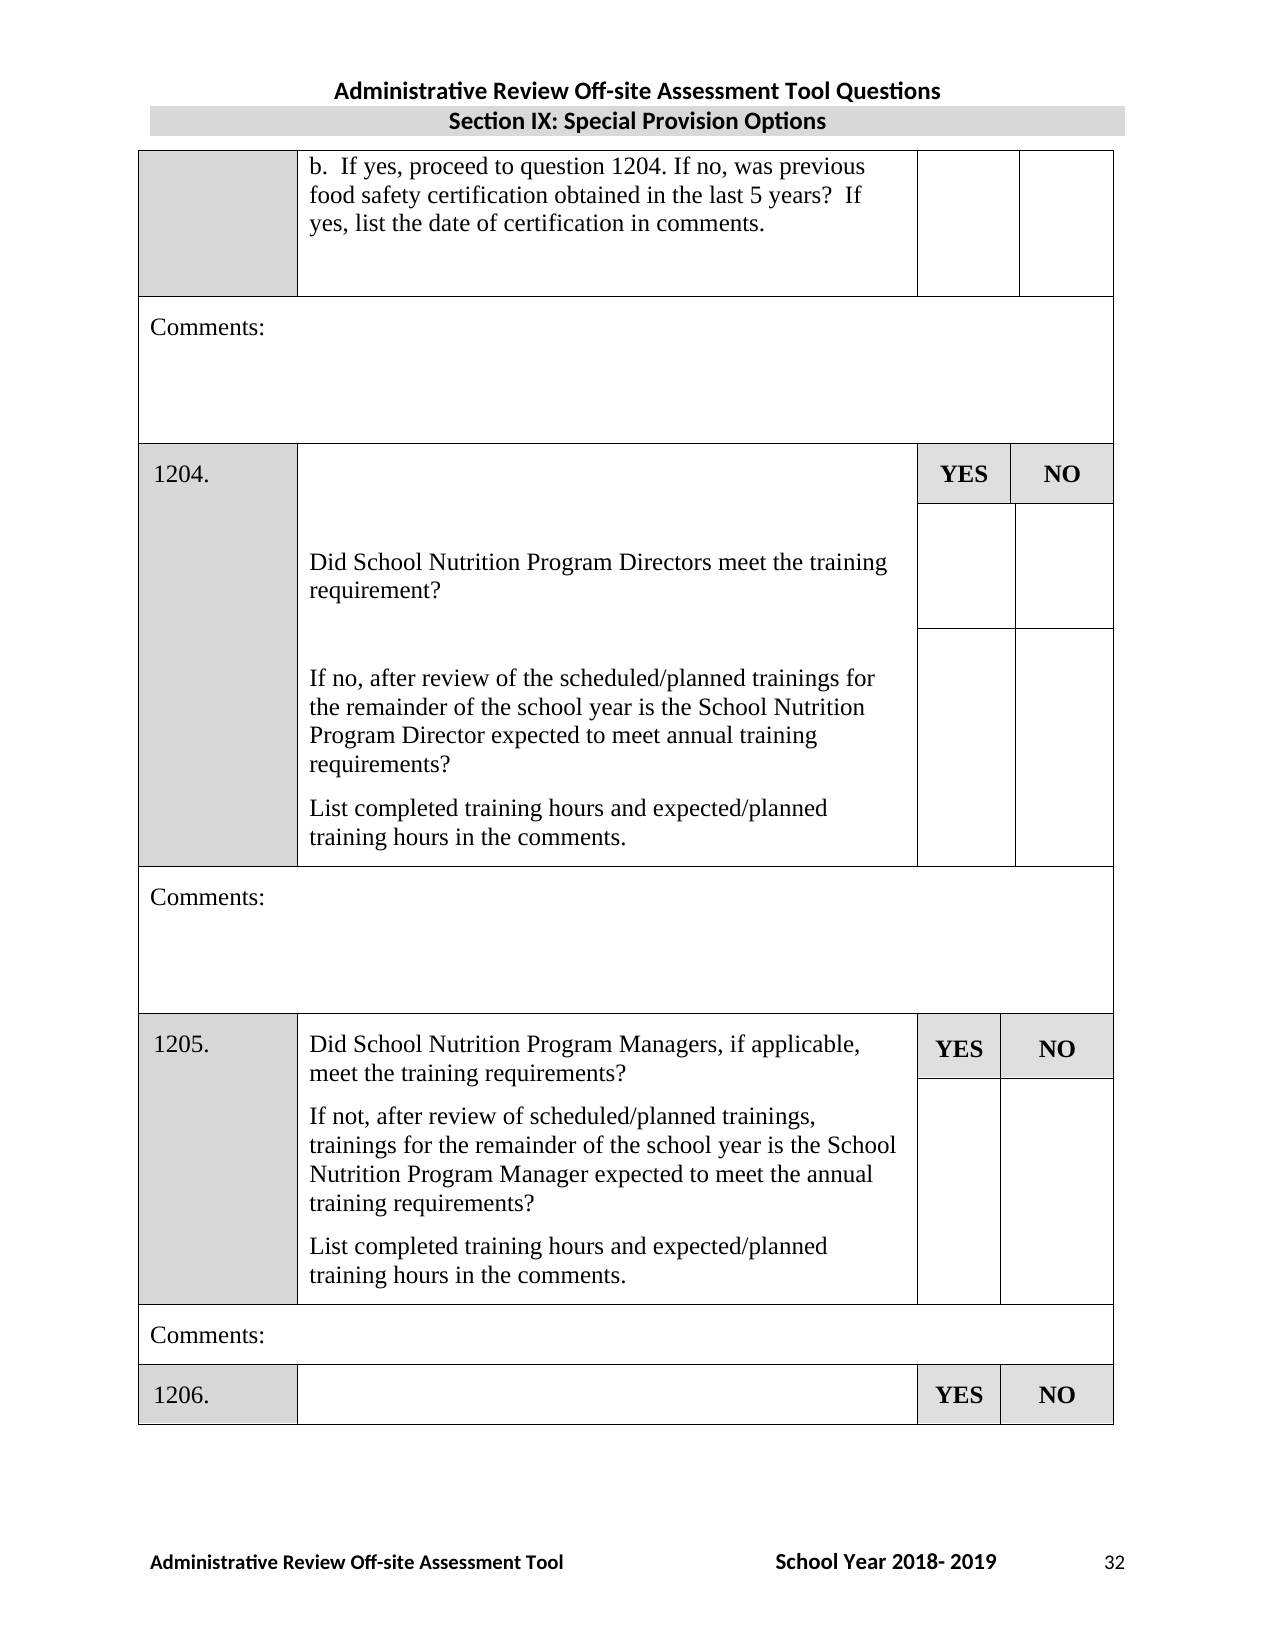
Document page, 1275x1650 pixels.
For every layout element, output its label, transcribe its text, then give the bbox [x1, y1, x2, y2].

table_cell Did School Nutrition Program Managers, if applicable, meet the training requirements? If not, after review of scheduled/planned trainings, trainings for the remainder of the school year is the School Nutrition Program Manager expected to meet the annual training requirements? List completed training hours and expected/planned training hours in the comments. [298, 1014, 917, 1304]
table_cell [298, 1365, 917, 1423]
table_cell [918, 504, 1015, 627]
table_cell [1020, 151, 1113, 296]
table_cell NO [1001, 1014, 1113, 1077]
table_cell [918, 151, 1019, 296]
table_cell [1016, 629, 1113, 866]
table_cell NO [1001, 1365, 1113, 1423]
table_cell Comments: [139, 1305, 1113, 1364]
table_cell [918, 629, 1015, 866]
table_cell 1206. [139, 1365, 297, 1423]
table_cell Did School Nutrition Program Directors meet the training requirement? If no, after review of the scheduled/planned trainings for the remainder of the school year is the School Nutrition Program Director expected to meet annual training requirements? List completed training hours and expected/planned training hours in the comments. [298, 444, 917, 866]
table_cell 1204. [139, 444, 297, 866]
table_cell [918, 1079, 1000, 1304]
table_cell NO [1011, 444, 1113, 503]
table_cell Comments: [139, 867, 1113, 1013]
table_cell [1001, 1079, 1113, 1304]
table_cell [1016, 504, 1113, 627]
table_cell YES [918, 444, 1010, 503]
table_cell Comments: [139, 297, 1113, 443]
table_cell 1205. [139, 1014, 297, 1304]
table_cell YES [918, 1014, 1000, 1077]
table_cell YES [918, 1365, 1000, 1423]
